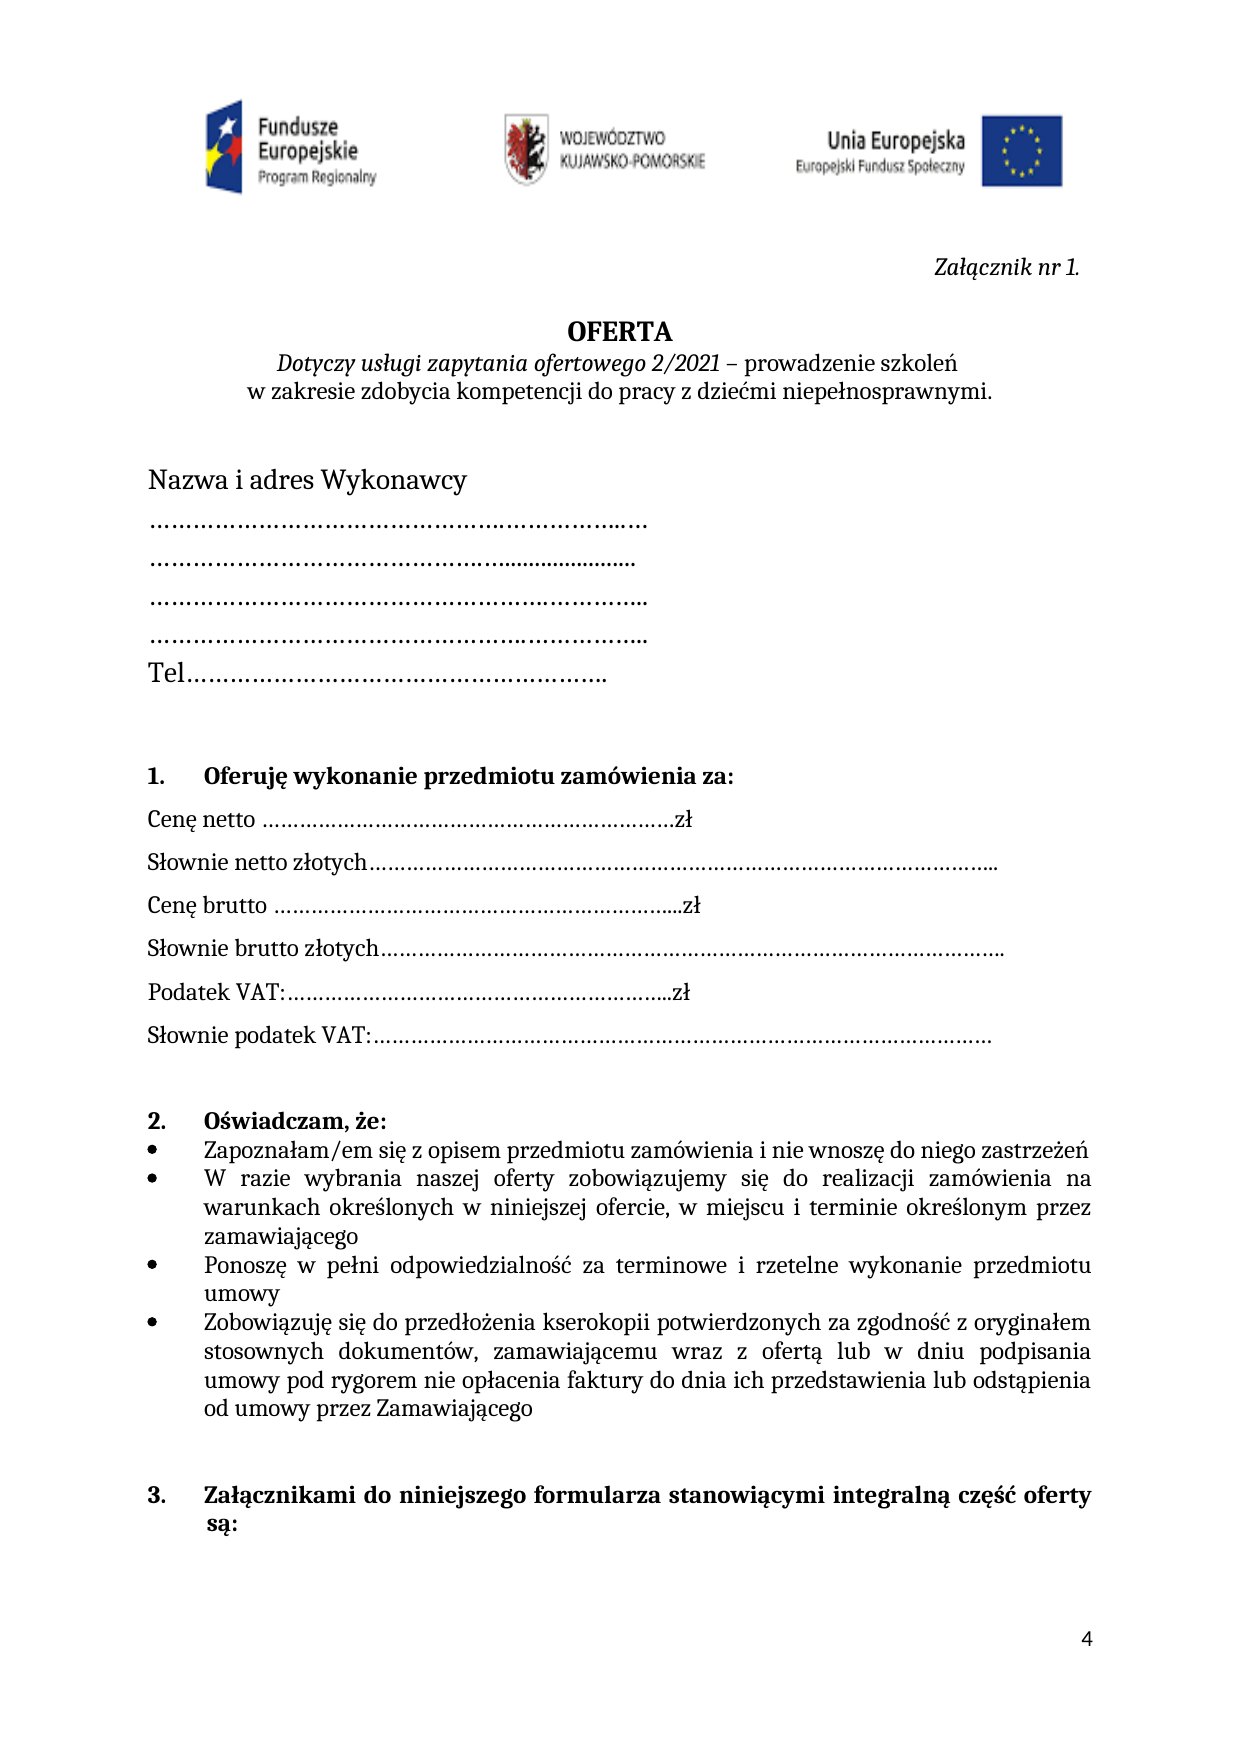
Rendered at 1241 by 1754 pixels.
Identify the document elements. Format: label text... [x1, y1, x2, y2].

text Nazwa i adres Wykonawcy [148, 463, 1093, 497]
text ………………………………………….……………..… [148, 502, 1093, 536]
list Ponoszę w pełni odpowiedzialność za terminowe i rzetelne wykonanie przedmiotu umowy [148, 1251, 1093, 1308]
list Oferuję wykonanie przedmiotu zamówienia za: [148, 762, 1093, 791]
text Załącznik nr 1. [185, 253, 1080, 281]
text …………………………………………….…………….. [148, 618, 1093, 651]
text ……………………………………………….………….. [148, 579, 1093, 613]
text Dotyczy usługi zapytania ofertowego 2/2021 – prowadzenie szkoleń w zakresie zdobycia kompetencji do pracy z dziećmi niepełnosprawnymi. [148, 348, 1093, 406]
text ……………………………………….…...................... [148, 541, 1093, 574]
list W razie wybrania naszej oferty zobowiązujemy się do realizacji zamówienia na warunkach określonych w niniejszej ofercie, w miejscu i terminie określonym przez zamawiającego [148, 1164, 1093, 1251]
text Podatek VAT:……………………………………………………..zł [148, 977, 1093, 1006]
text Cenę brutto ………………………………………………………...zł [148, 891, 1093, 920]
text Słownie podatek VAT:……………………………………………………………………………………… [148, 1021, 1093, 1049]
picture [147, 73, 1132, 224]
text OFERTA [148, 315, 1093, 348]
text Słownie brutto złotych………………………………………………………………………………………. [148, 934, 1093, 963]
list Załącznikami do niniejszego formularza stanowiącymi integralną część oferty są: [148, 1481, 1093, 1538]
text Tel…………………………………………………. [148, 656, 1093, 690]
list Zobowiązuję się do przedłożenia kserokopii potwierdzonych za zgodność z oryginałem stosownych dokumentów, zamawiającemu wraz z ofertą lub w dniu podpisania umowy pod rygorem nie opłacenia faktury do dnia ich przedstawienia lub odstąpienia od umowy przez Zamawiającego [148, 1308, 1093, 1423]
text Słownie netto złotych……………………………………………………………………………………….. [148, 848, 1093, 877]
text Cenę netto …………………………………………………………zł [148, 805, 1093, 834]
list Zapoznałam/em się z opisem przedmiotu zamówienia i nie wnoszę do niego zastrzeżeń [148, 1136, 1093, 1164]
list Oświadczam, że: [148, 1107, 1093, 1136]
